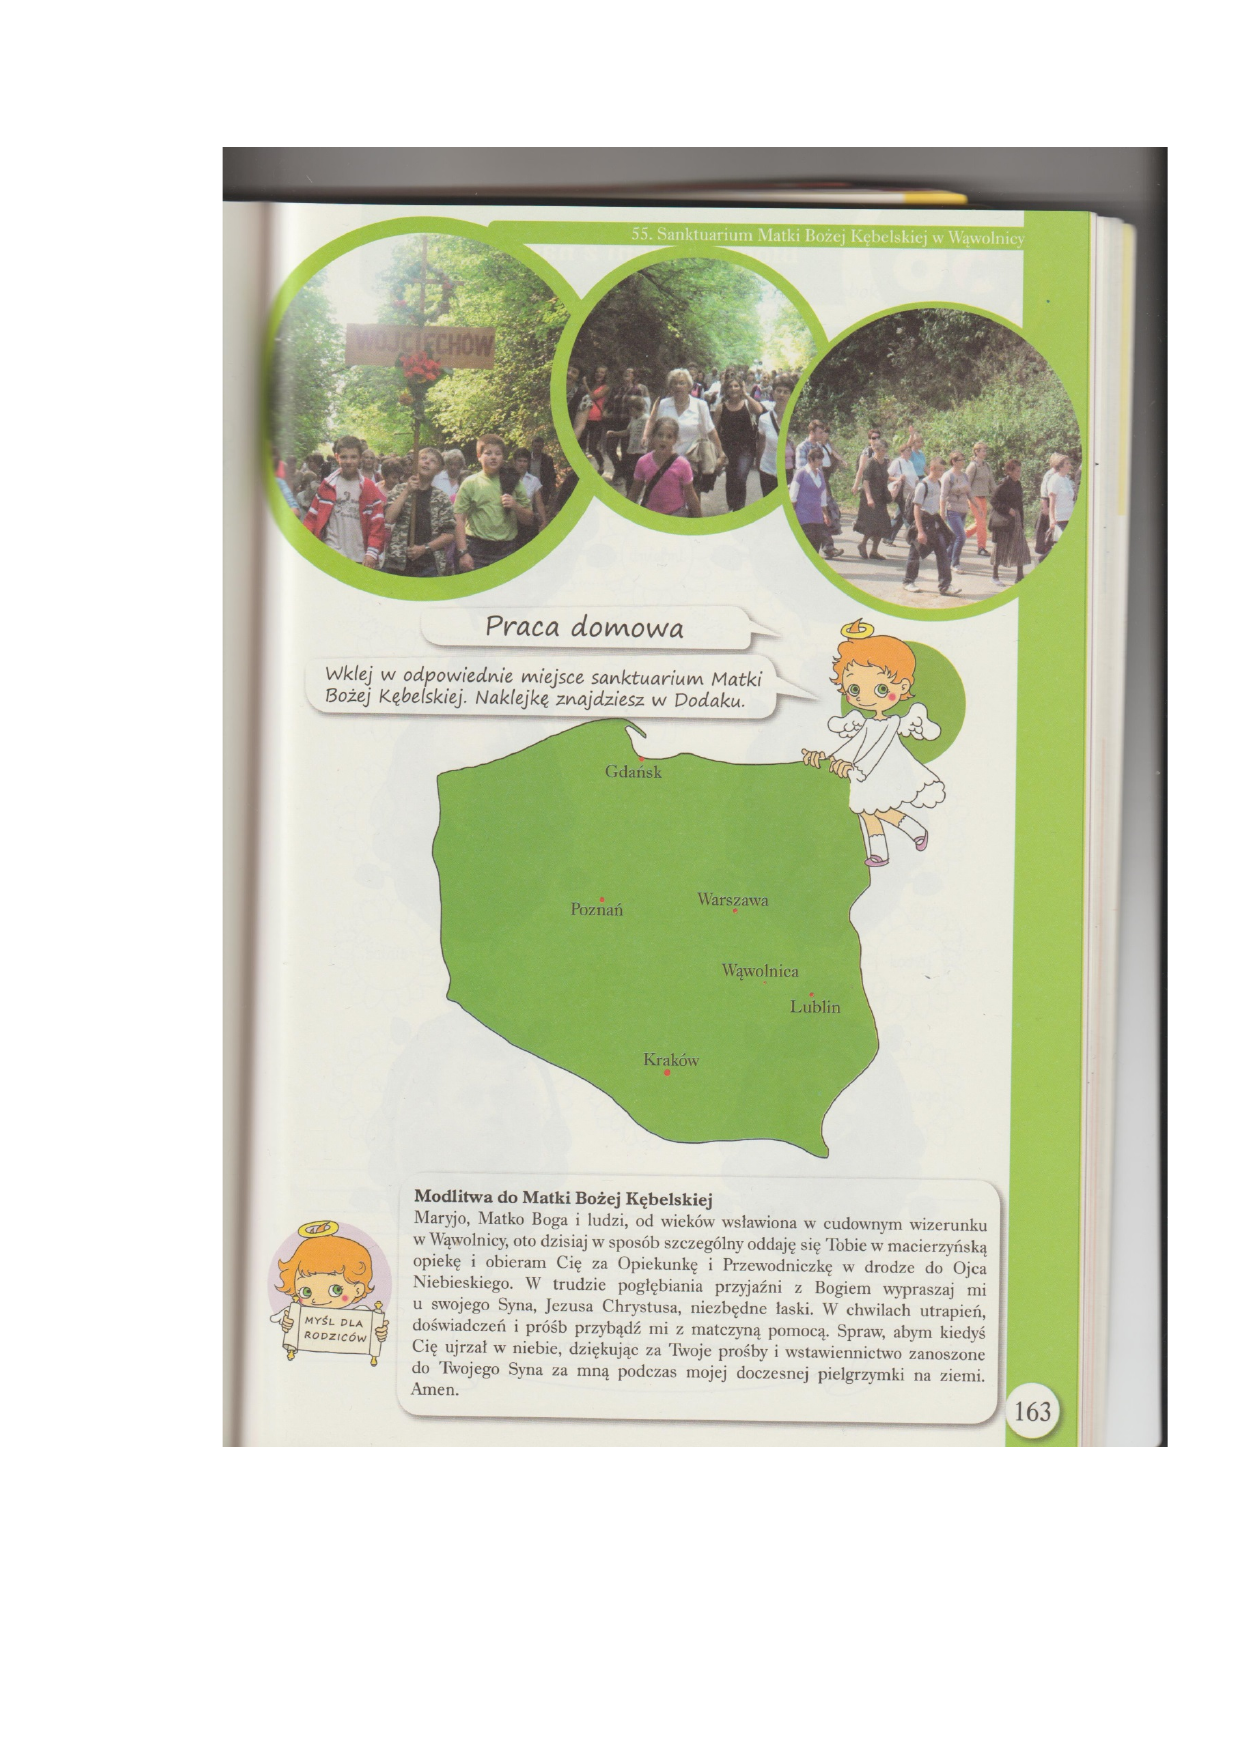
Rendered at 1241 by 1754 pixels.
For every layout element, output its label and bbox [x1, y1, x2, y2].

picture [222, 147, 1168, 1447]
